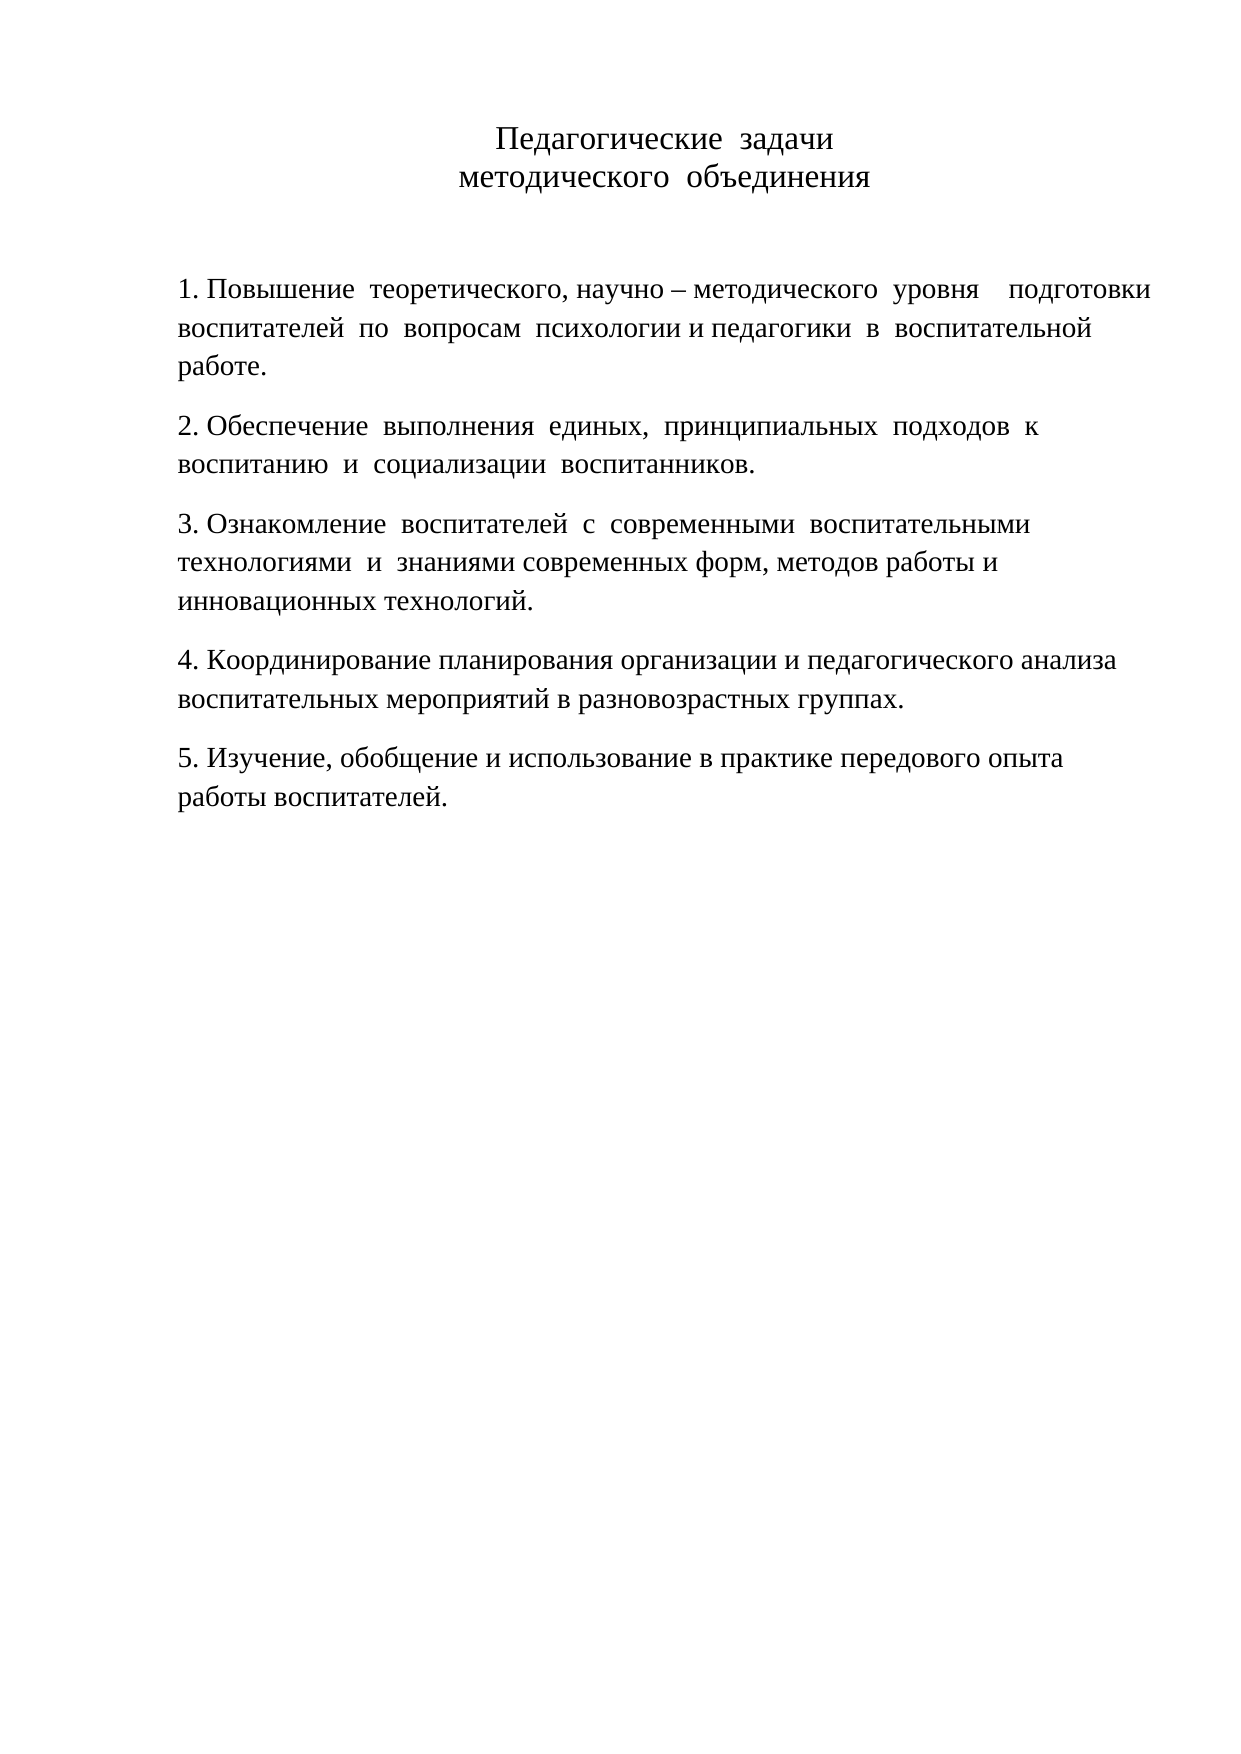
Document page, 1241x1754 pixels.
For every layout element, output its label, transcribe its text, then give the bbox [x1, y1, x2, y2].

text 3. Ознакомление воспитателей с современными воспитательными технологиями и знаниями современных форм, методов работы и инновационных технологий. [177, 506, 1152, 616]
text 2. Обеспечение выполнения единых, принципиальных подходов к воспитанию и социализации воспитанников. [177, 408, 1152, 480]
text методического объединения [177, 156, 1152, 195]
text 1. Повышение теоретического, научно – методического уровня подготовки воспитателей по вопросам психологии и педагогики в воспитательной работе. [177, 271, 1152, 382]
text Педагогические задачи [177, 118, 1152, 156]
text 5. Изучение, обобщение и использование в практике передового опыта работы воспитателей. [177, 740, 1152, 812]
text 4. Координирование планирования организации и педагогического анализа воспитательных мероприятий в разновозрастных группах. [177, 642, 1152, 714]
